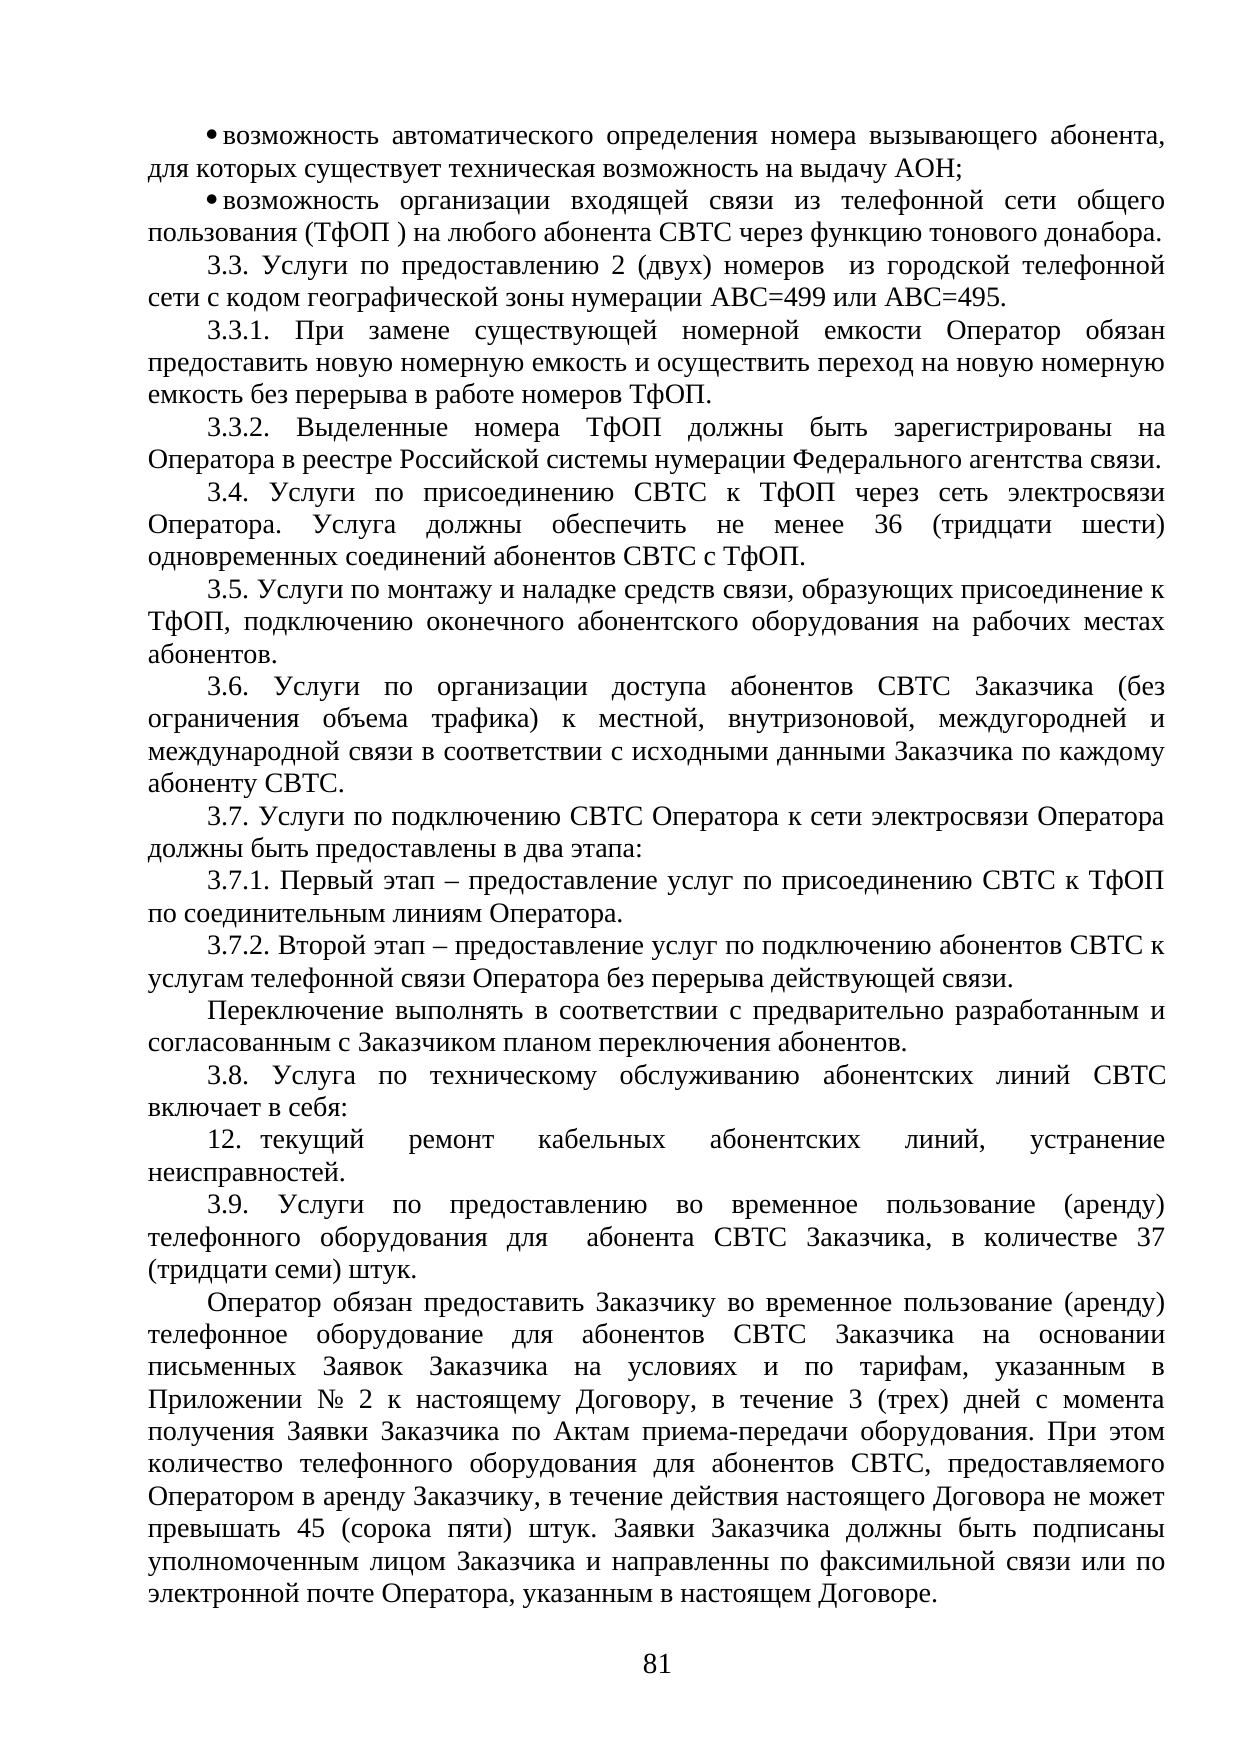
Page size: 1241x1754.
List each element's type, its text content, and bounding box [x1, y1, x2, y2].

list возможность организации входящей связи из телефонной сети общего пользования (ТфОП ) на любого абонента СВТС через функцию тонового донабора. [148, 183, 1167, 248]
text Оператор обязан предоставить Заказчику во временное пользование (аренду) телефонное оборудование для абонентов СВТС Заказчика на основании письменных Заявок Заказчика на условиях и по тарифам, указанным в Приложении № 2 к настоящему Договору, в течение 3 (трех) дней с момента получения Заявки Заказчика по Актам приема-передачи оборудования. При этом количество телефонного оборудования для абонентов СВТС, предоставляемого Оператором в аренду Заказчику, в течение действия настоящего Договора не может превышать 45 (сорока пяти) штук. Заявки Заказчика должны быть подписаны уполномоченным лицом Заказчика и направленны по факсимильной связи или по электронной почте Оператора, указанным в настоящем Договоре. [148, 1284, 1167, 1608]
text 3.8. Услуга по техническому обслуживанию абонентских линий СВТС включает в себя: [148, 1058, 1167, 1123]
text 3.7.2. Второй этап – предоставление услуг по подключению абонентов СВТС к услугам телефонной связи Оператора без перерыва действующей связи. [148, 928, 1167, 993]
text 3.5. Услуги по монтажу и наладке средств связи, образующих присоединение к ТфОП, подключению оконечного абонентского оборудования на рабочих местах абонентов. [148, 572, 1167, 669]
text 3.3.2. Выделенные номера ТфОП должны быть зарегистрированы на Оператора в реестре Российской системы нумерации Федерального агентства связи. [148, 410, 1167, 475]
text 3.3.1. При замене существующей номерной емкости Оператор обязан предоставить новую номерную емкость и осуществить переход на новую номерную емкость без перерыва в работе номеров ТфОП. [148, 313, 1167, 410]
text 3.3. Услуги по предоставлению 2 (двух) номеров из городской телефонной сети с кодом географической зоны нумерации ABC=499 или ABC=495. [148, 248, 1167, 313]
text 3.7.1. Первый этап – предоставление услуг по присоединению СВТС к ТфОП по соединительным линиям Оператора. [148, 863, 1167, 928]
text 3.6. Услуги по организации доступа абонентов СВТС Заказчика (без ограничения объема трафика) к местной, внутризоновой, междугородней и международной связи в соответствии с исходными данными Заказчика по каждому абоненту СВТС. [148, 669, 1167, 799]
text Переключение выполнять в соответствии с предварительно разработанным и согласованным с Заказчиком планом переключения абонентов. [148, 993, 1167, 1058]
text 3.9. Услуги по предоставлению во временное пользование (аренду) телефонного оборудования для абонента СВТС Заказчика, в количестве 37 (тридцати семи) штук. [148, 1187, 1167, 1284]
text 3.4. Услуги по присоединению СВТС к ТфОП через сеть электросвязи Оператора. Услуга должны обеспечить не менее 36 (тридцати шести) одновременных соединений абонентов СВТС с ТфОП. [148, 475, 1167, 572]
text 3.7. Услуги по подключению СВТС Оператора к сети электросвязи Оператора должны быть предоставлены в два этапа: [148, 799, 1167, 863]
list текущий ремонт кабельных абонентских линий, устранение неисправностей. [148, 1123, 1167, 1187]
list возможность автоматического определения номера вызывающего абонента, для которых существует техническая возможность на выдачу АОН; [148, 118, 1167, 183]
